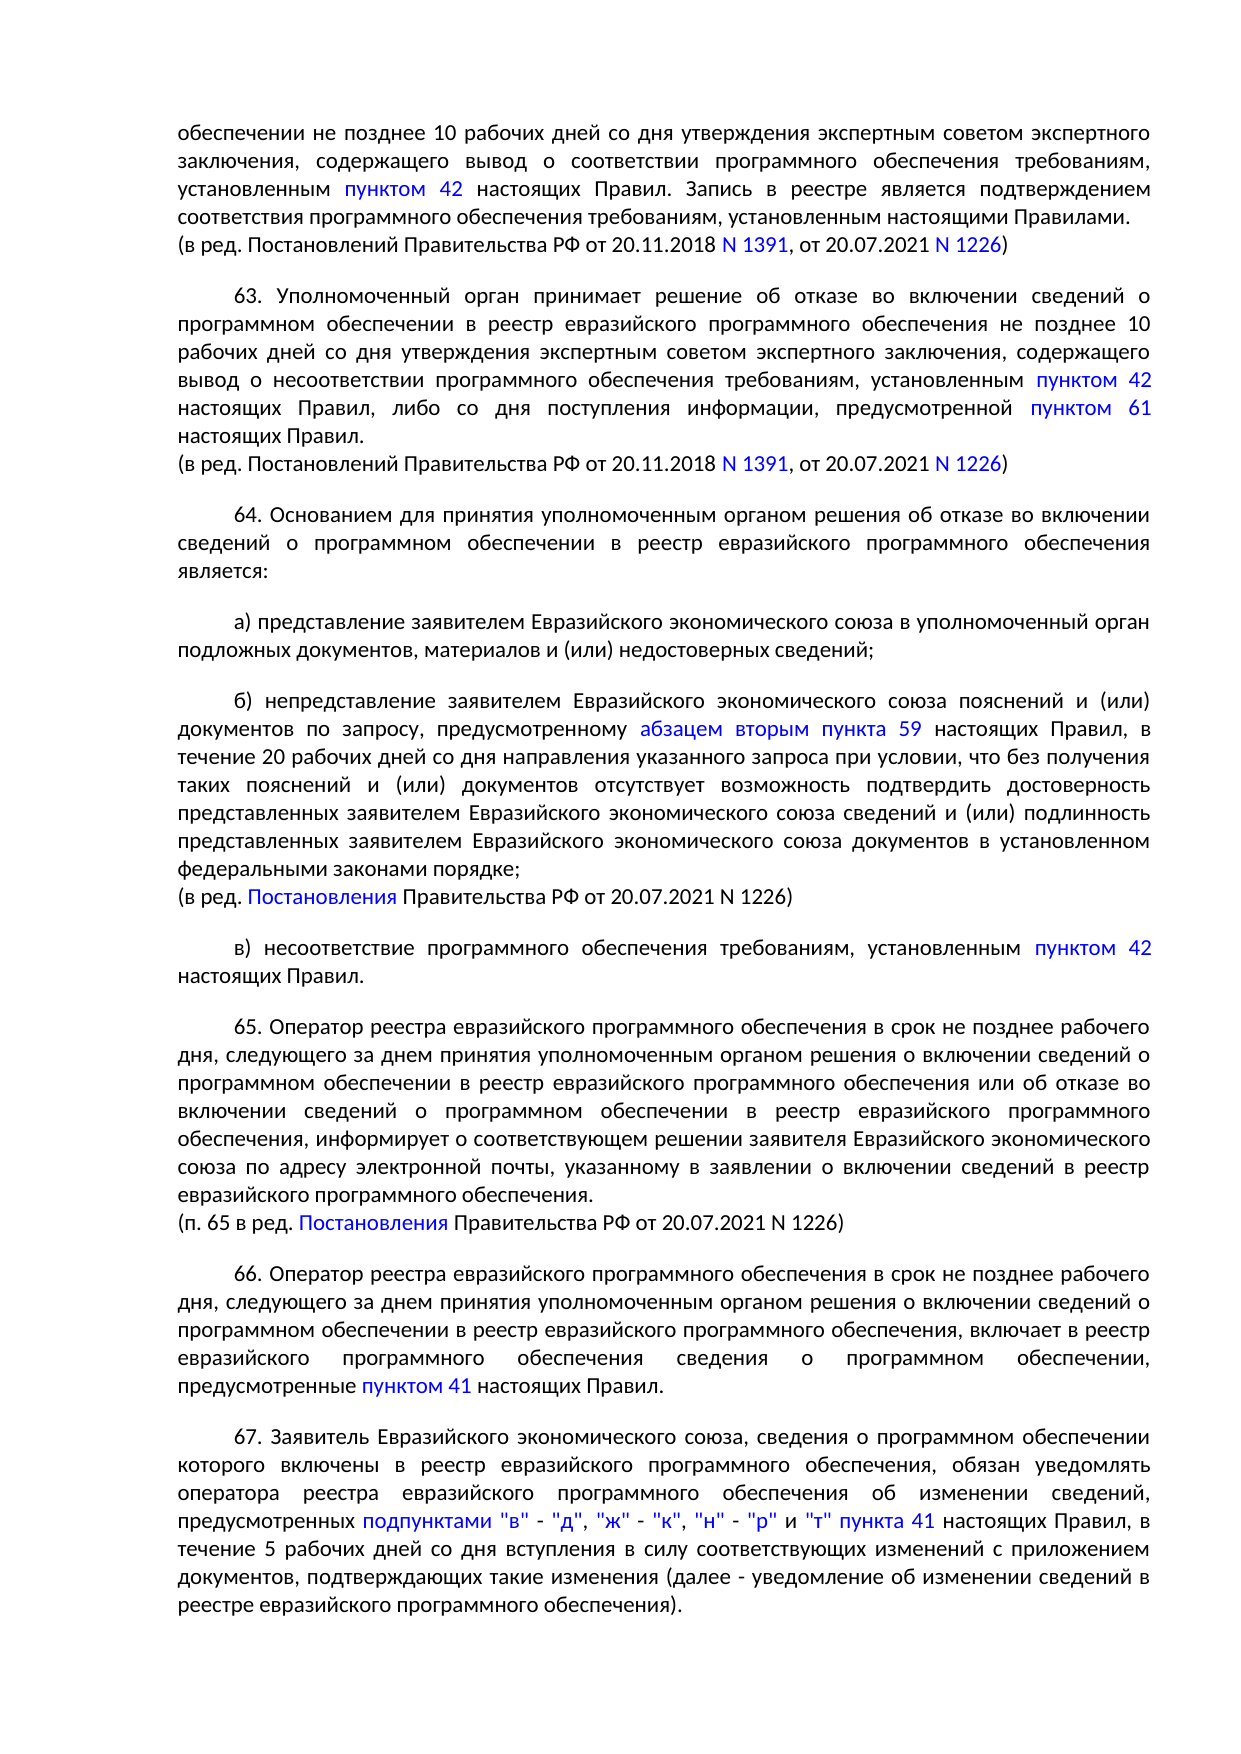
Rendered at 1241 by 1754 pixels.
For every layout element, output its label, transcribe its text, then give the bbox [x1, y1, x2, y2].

text 63. Уполномоченный орган принимает решение об отказе во включении сведений о программном обеспечении в реестр евразийского программного обеспечения не позднее 10 рабочих дней со дня утверждения экспертным советом экспертного заключения, содержащего вывод о несоответствии программного обеспечения требованиям, установленным пунктом 42 настоящих Правил, либо со дня поступления информации, предусмотренной пунктом 61 настоящих Правил. [177, 281, 1152, 449]
text (п. 65 в ред. Постановления Правительства РФ от 20.07.2021 N 1226) [177, 1208, 1152, 1236]
text б) непредставление заявителем Евразийского экономического союза пояснений и (или) документов по запросу, предусмотренному абзацем вторым пункта 59 настоящих Правил, в течение 20 рабочих дней со дня направления указанного запроса при условии, что без получения таких пояснений и (или) документов отсутствует возможность подтвердить достоверность представленных заявителем Евразийского экономического союза сведений и (или) подлинность представленных заявителем Евразийского экономического союза документов в установленном федеральными законами порядке; [177, 686, 1152, 882]
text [177, 118, 1152, 230]
text (в ред. Постановлений Правительства РФ от 20.11.2018 N 1391, от 20.07.2021 N 1226) [177, 449, 1152, 477]
text в) несоответствие программного обеспечения требованиям, установленным пунктом 42 настоящих Правил. [177, 933, 1152, 989]
text 67. Заявитель Евразийского экономического союза, сведения о программном обеспечении которого включены в реестр евразийского программного обеспечения, обязан уведомлять оператора реестра евразийского программного обеспечения об изменении сведений, предусмотренных подпунктами "в" - "д", "ж" - "к", "н" - "р" и "т" пункта 41 настоящих Правил, в течение 5 рабочих дней со дня вступления в силу соответствующих изменений с приложением документов, подтверждающих такие изменения (далее - уведомление об изменении сведений в реестре евразийского программного обеспечения). [177, 1422, 1152, 1618]
text а) представление заявителем Евразийского экономического союза в уполномоченный орган подложных документов, материалов и (или) недостоверных сведений; [177, 607, 1152, 663]
text (в ред. Постановления Правительства РФ от 20.07.2021 N 1226) [177, 882, 1152, 910]
text (в ред. Постановлений Правительства РФ от 20.11.2018 N 1391, от 20.07.2021 N 1226) [177, 230, 1152, 258]
text 66. Оператор реестра евразийского программного обеспечения в срок не позднее рабочего дня, следующего за днем принятия уполномоченным органом решения о включении сведений о программном обеспечении в реестр евразийского программного обеспечения, включает в реестр евразийского программного обеспечения сведения о программном обеспечении, предусмотренные пунктом 41 настоящих Правил. [177, 1259, 1152, 1399]
text 65. Оператор реестра евразийского программного обеспечения в срок не позднее рабочего дня, следующего за днем принятия уполномоченным органом решения о включении сведений о программном обеспечении в реестр евразийского программного обеспечения или об отказе во включении сведений о программном обеспечении в реестр евразийского программного обеспечения, информирует о соответствующем решении заявителя Евразийского экономического союза по адресу электронной почты, указанному в заявлении о включении сведений в реестр евразийского программного обеспечения. [177, 1012, 1152, 1208]
text 64. Основанием для принятия уполномоченным органом решения об отказе во включении сведений о программном обеспечении в реестр евразийского программного обеспечения является: [177, 500, 1152, 584]
